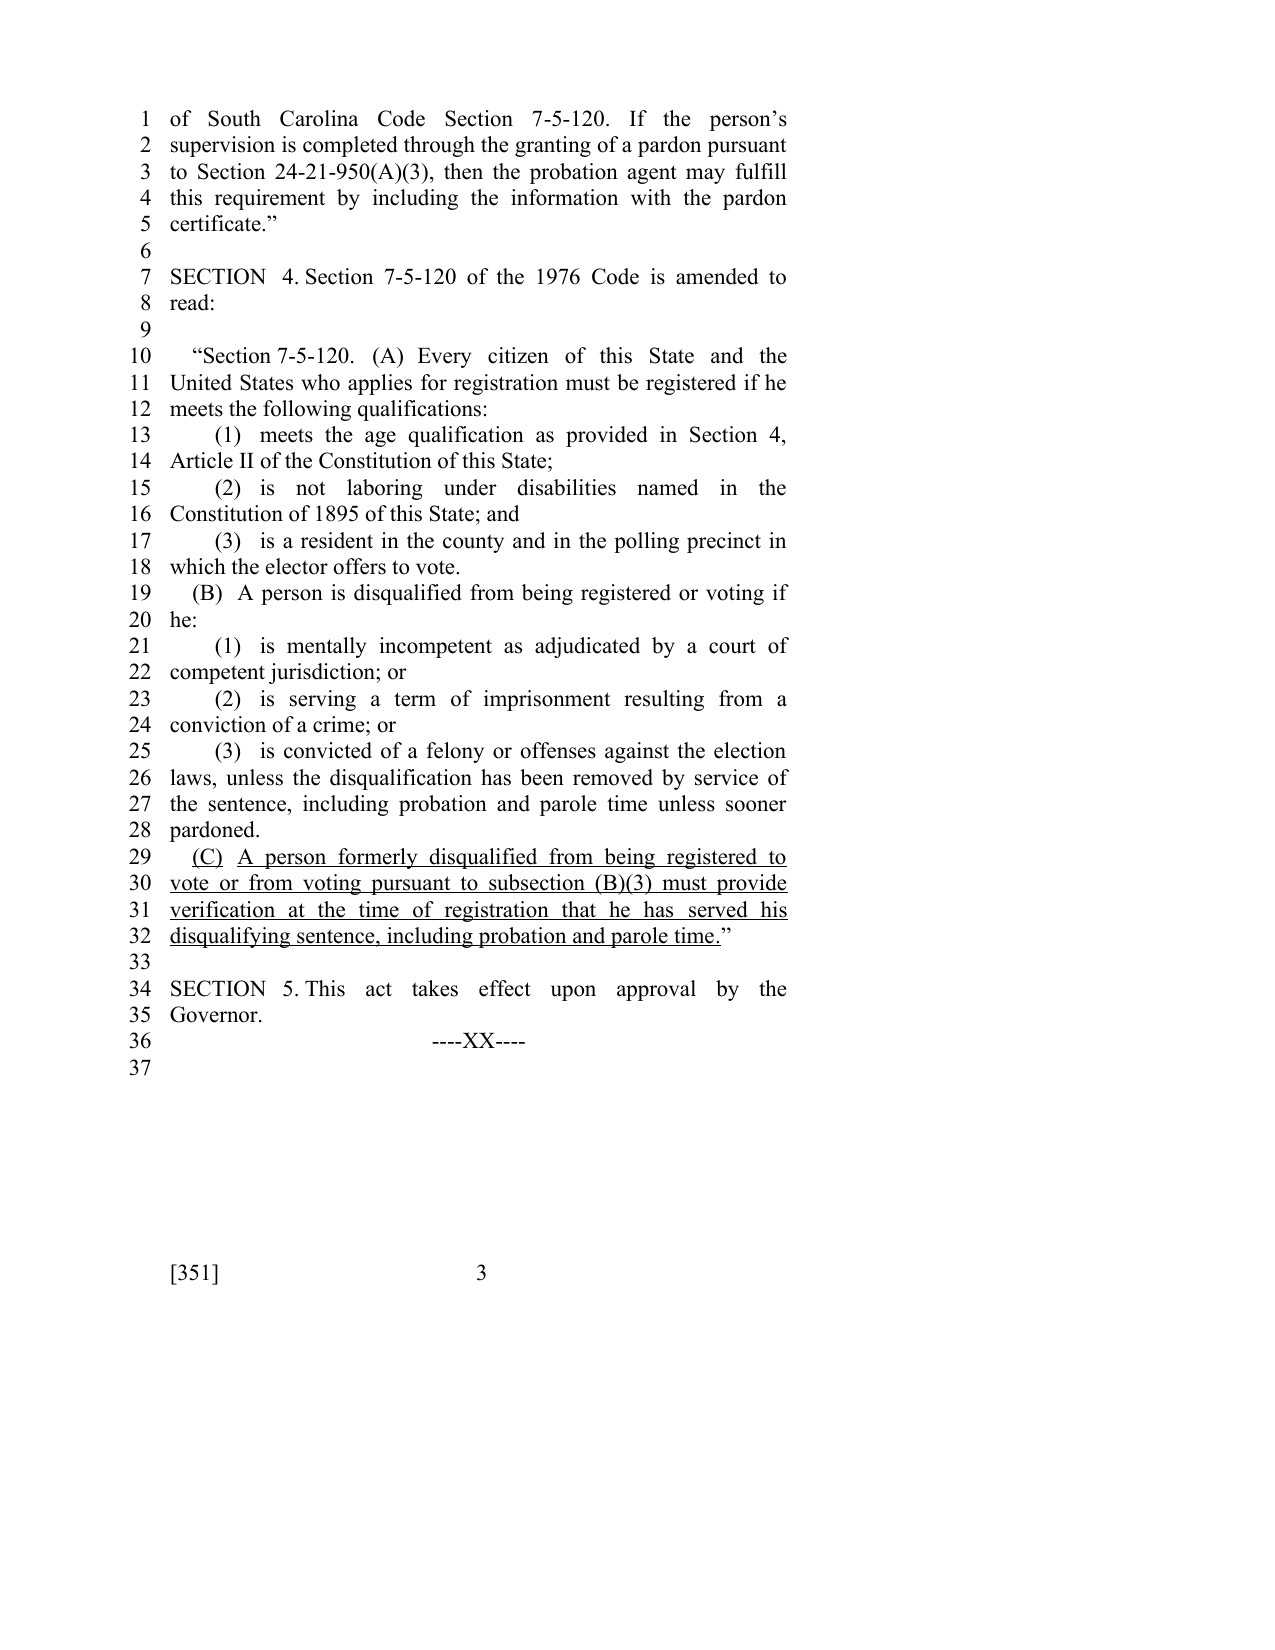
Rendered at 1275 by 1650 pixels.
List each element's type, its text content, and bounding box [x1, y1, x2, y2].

text (2) is not laboring under disabilities named in the Constitution of 1895 of this State; and [169, 474, 787, 527]
text (3) is a resident in the county and in the polling precinct in which the elector offers to vote. [169, 527, 787, 579]
text (C) A person formerly disqualified from being registered to vote or from voting pursuant to subsection (B)(3) must provide verification at the time of registration that he has served his disqualifying sentence, including probation and parole time.” [169, 893, 787, 919]
text (1) meets the age qualification as provided in Section 4, Article II of the Constitution of this State; [169, 421, 787, 474]
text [169, 105, 787, 237]
text (1) is mentally incompetent as adjudicated by a court of competent jurisdiction; or [169, 632, 787, 685]
text “Section 7-5-120. (A) Every citizen of this State and the United States who applies for registration must be registered if he meets the following qualifications: [169, 342, 787, 421]
text SECTION 4. Section 7-5-120 of the 1976 Code is amended to read: [169, 263, 787, 316]
text (3) is convicted of a felony or offenses against the election laws, unless the disqualification has been removed by service of the sentence, including probation and parole time unless sooner pardoned. [169, 737, 787, 843]
text (C) A person formerly disqualified from being registered to vote or from voting pursuant to subsection (B)(3) must provide verification at the time of registration that he has served his disqualifying sentence, including probation and parole time.” [169, 920, 787, 948]
text (B) A person is disqualified from being registered or voting if he: [169, 579, 787, 632]
text (C) A person formerly disqualified from being registered to vote or from voting pursuant to subsection (B)(3) must provide verification at the time of registration that he has served his disqualifying sentence, including probation and parole time.” [169, 843, 787, 892]
text ----XX---- [169, 1027, 787, 1054]
text (2) is serving a term of imprisonment resulting from a conviction of a crime; or [169, 685, 787, 737]
text SECTION 5. This act takes effect upon approval by the Governor. [169, 975, 787, 1027]
